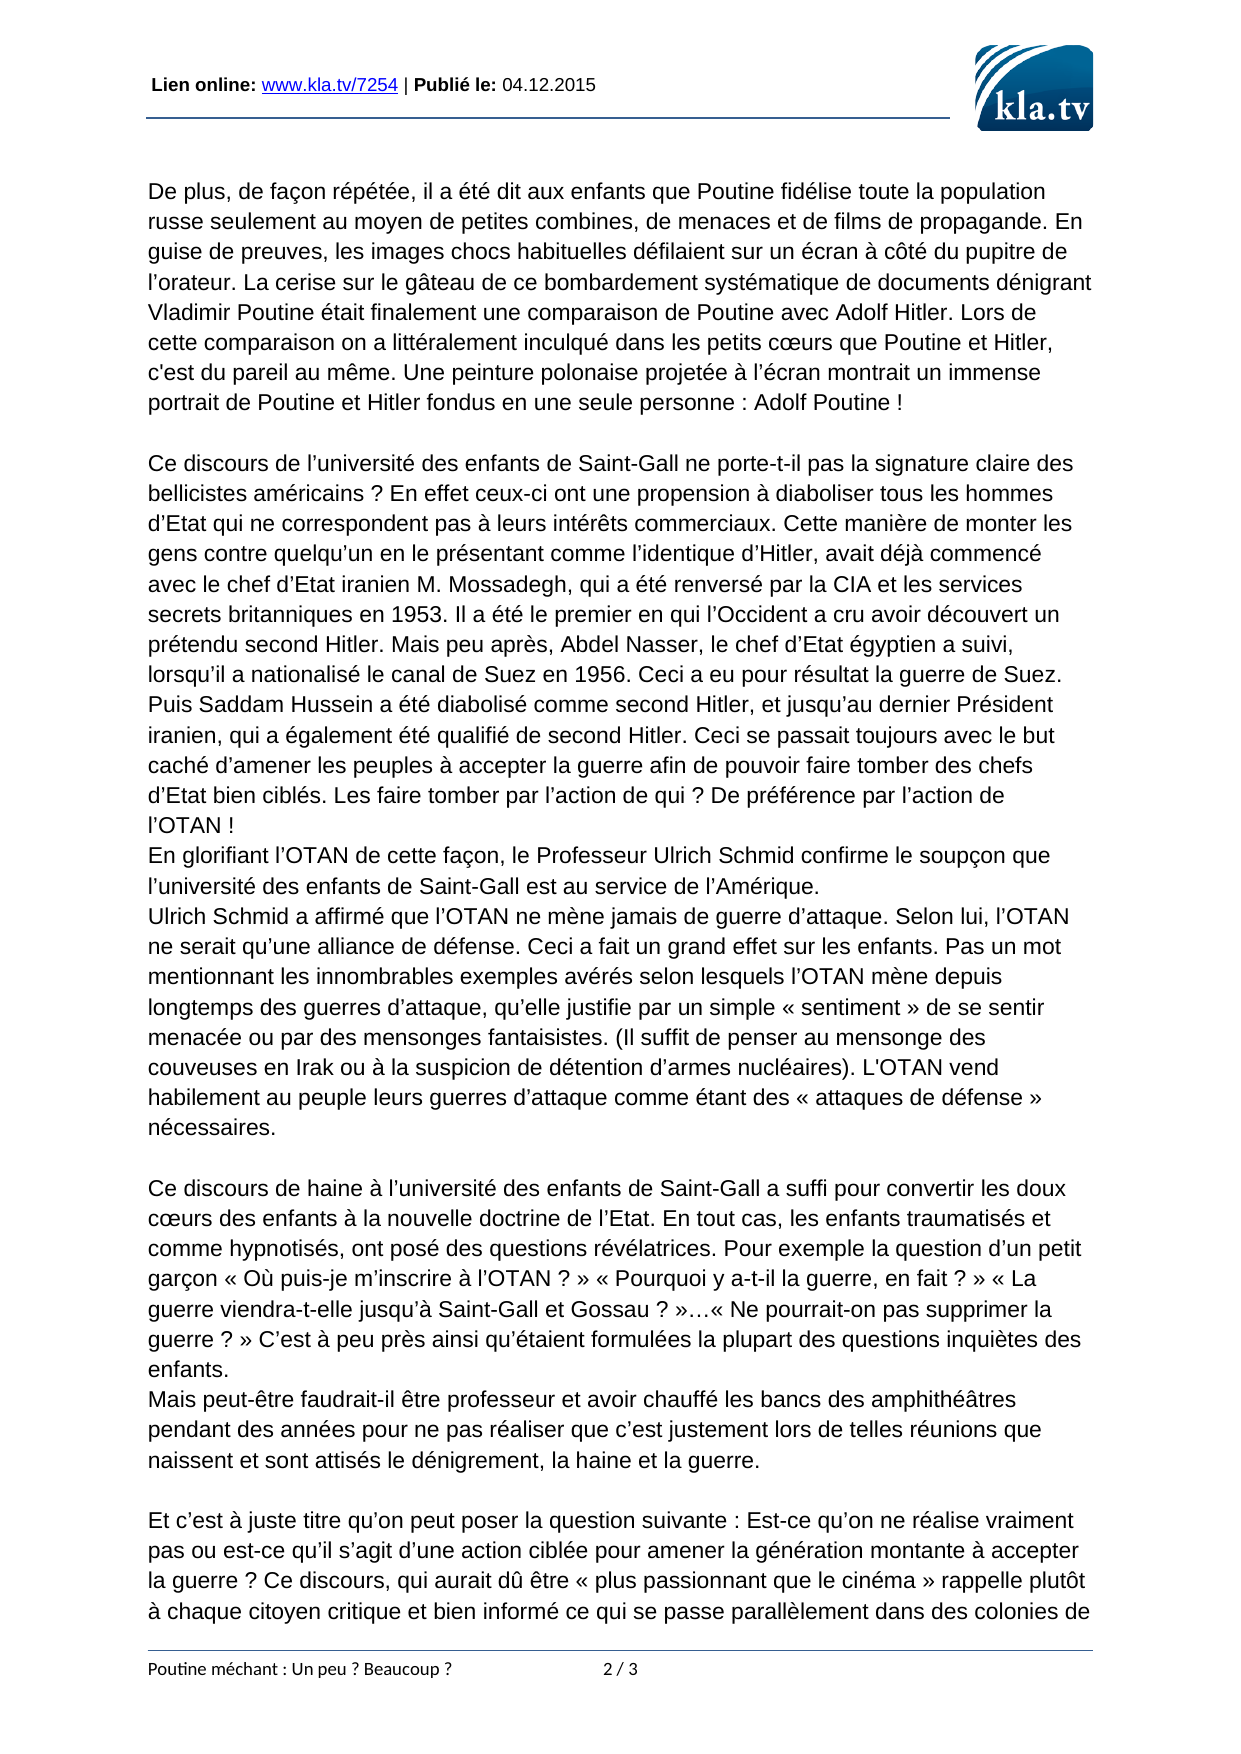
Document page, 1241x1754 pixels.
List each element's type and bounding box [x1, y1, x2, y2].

text [148, 148, 1093, 1624]
